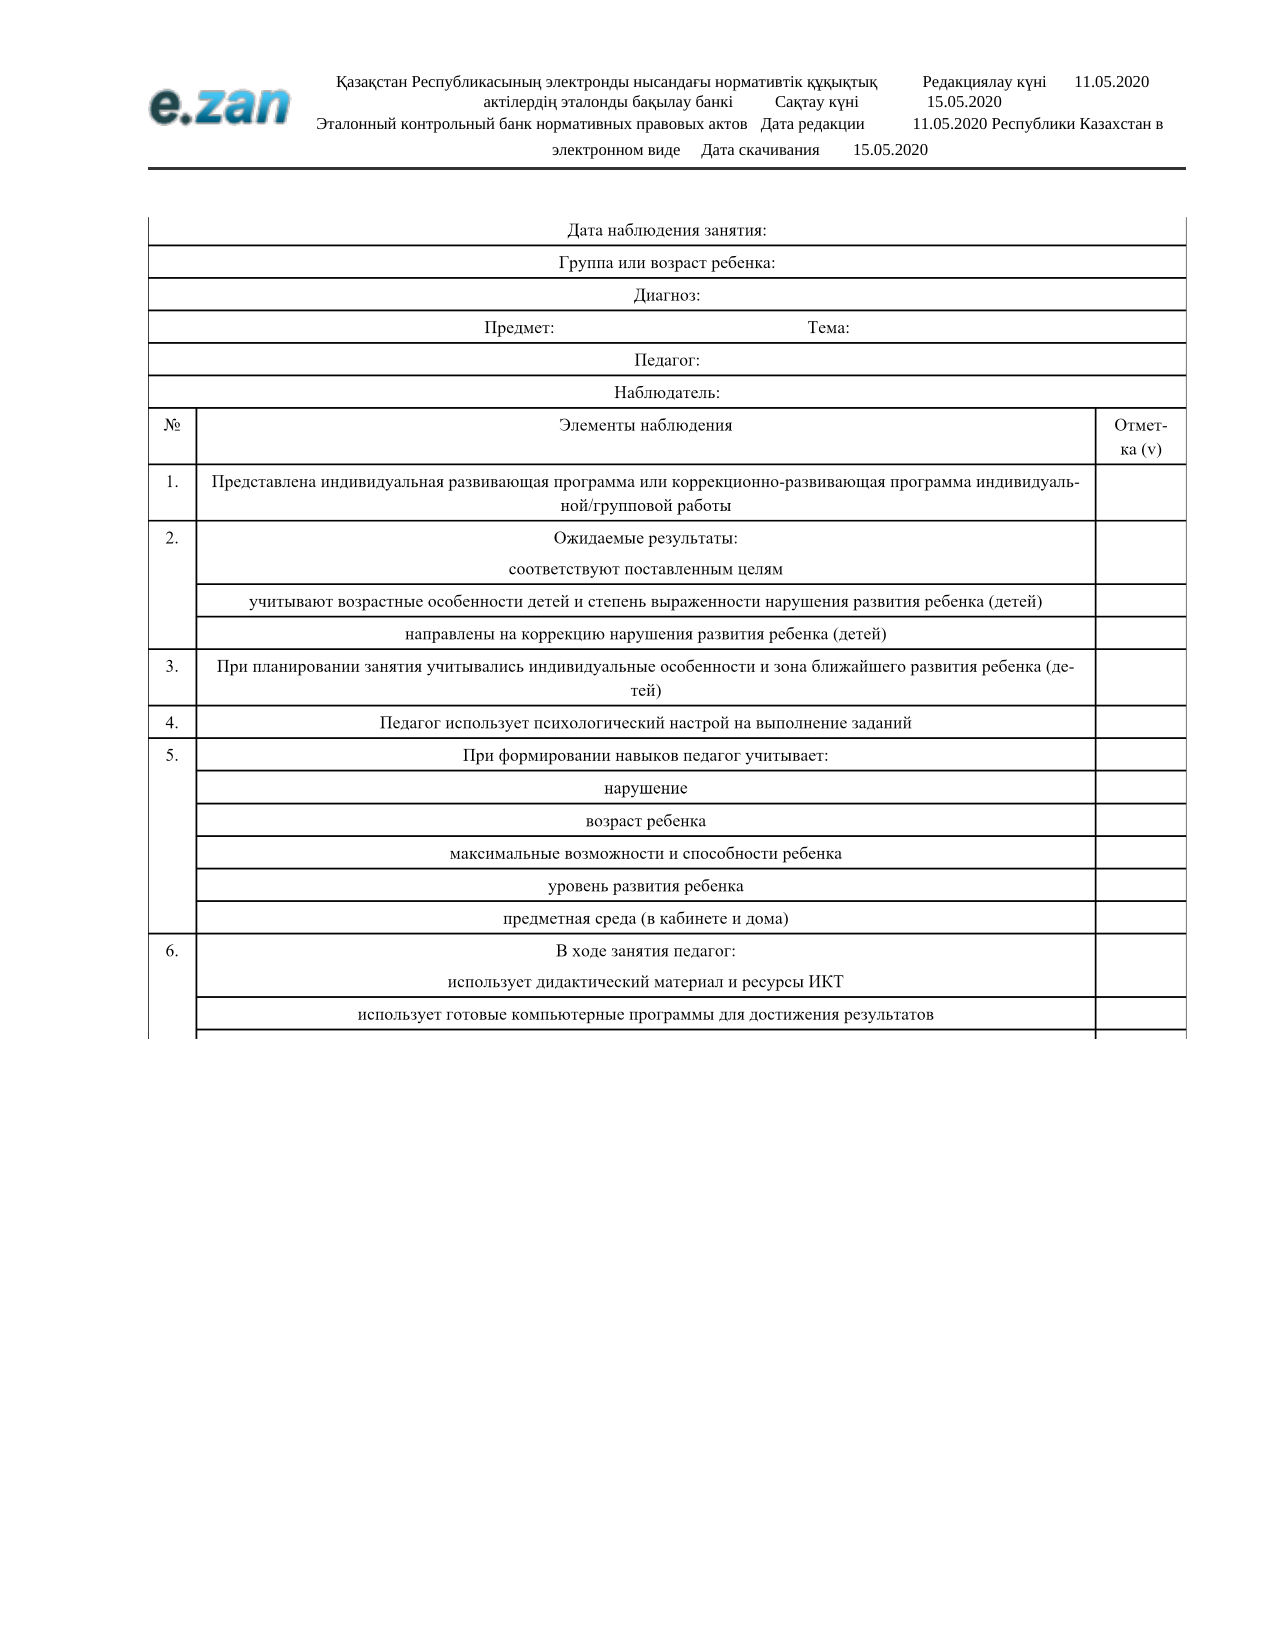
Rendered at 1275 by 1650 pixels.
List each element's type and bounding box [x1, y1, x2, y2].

picture [147, 216, 1187, 1039]
picture [147, 83, 293, 129]
